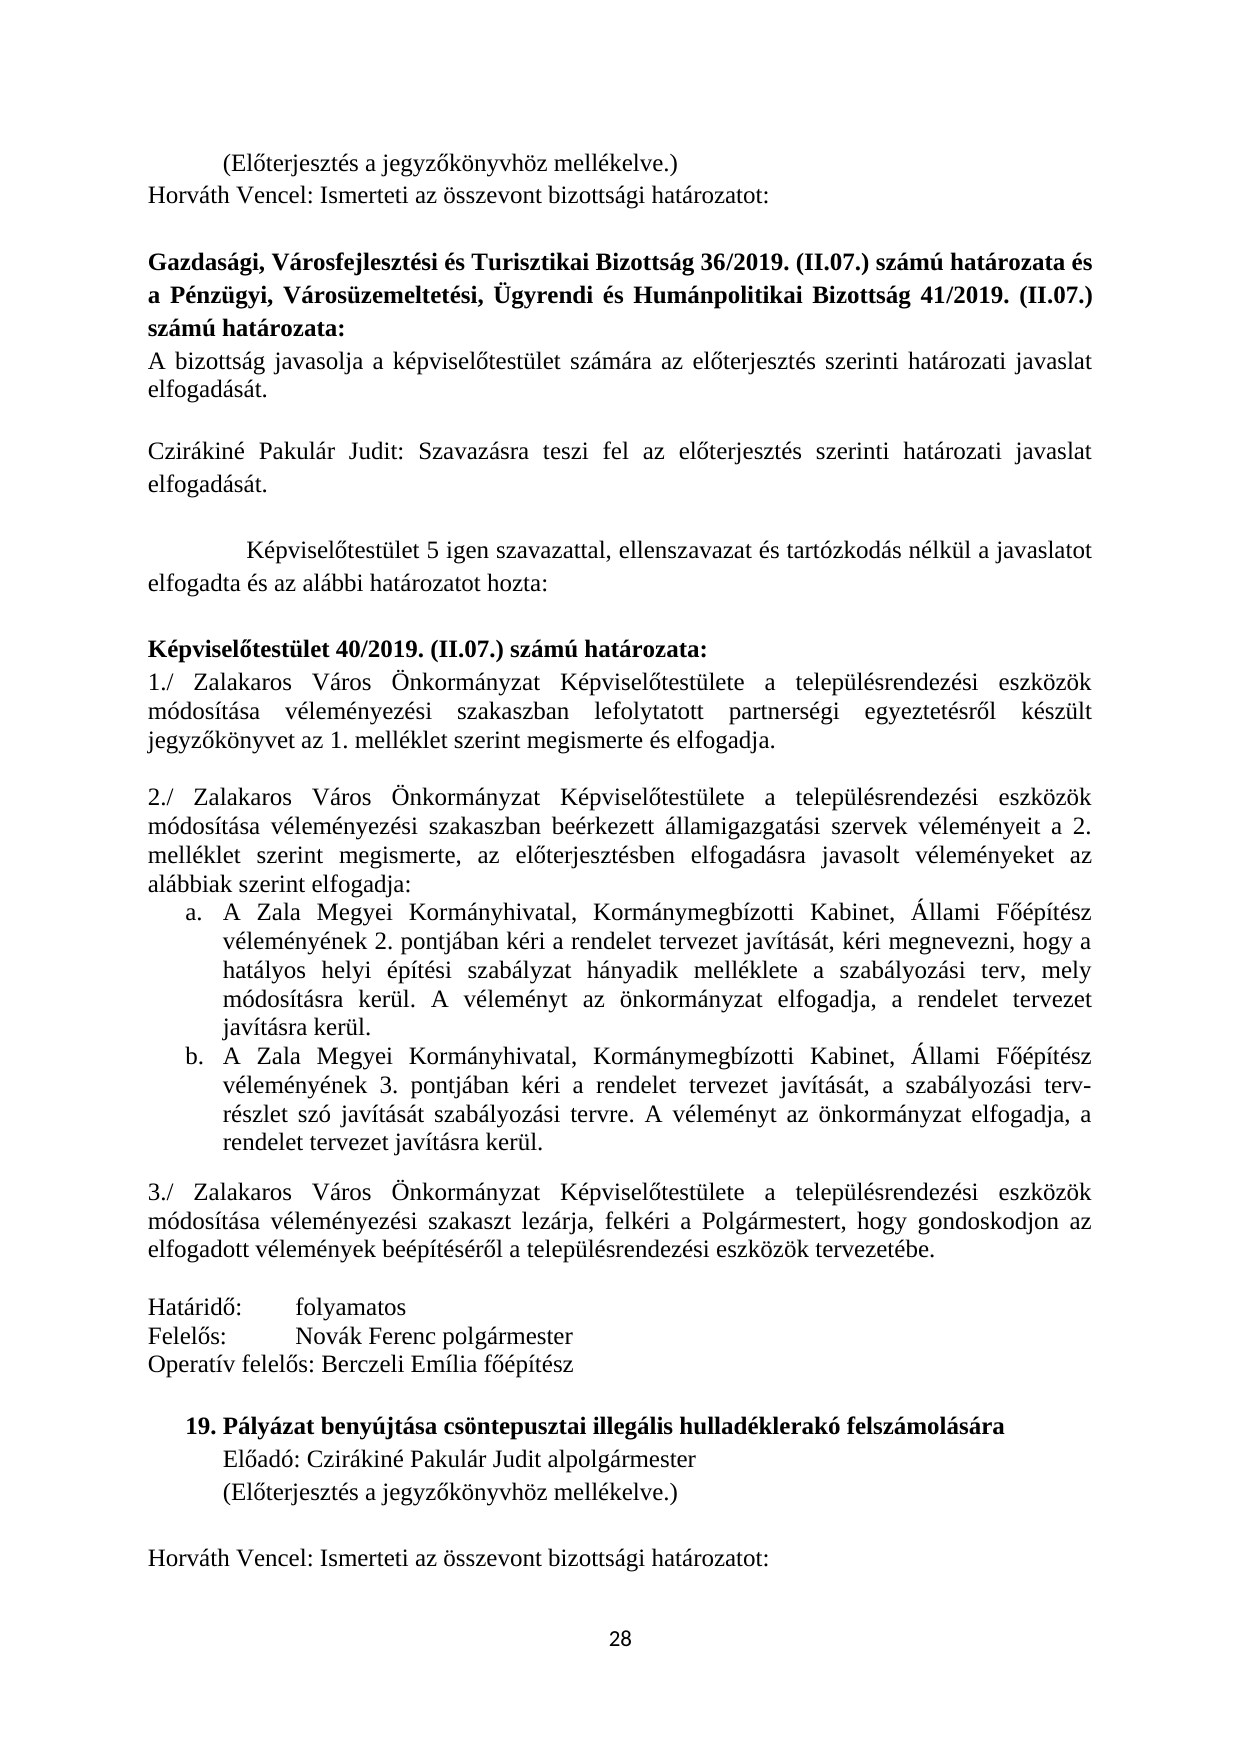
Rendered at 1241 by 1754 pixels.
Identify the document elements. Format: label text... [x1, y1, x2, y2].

text Operatív felelős: Berczeli Emília főépítész [148, 1349, 1093, 1378]
text Határidő: folyamatos [148, 1292, 1093, 1321]
list A Zala Megyei Kormányhivatal, Kormánymegbízotti Kabinet, Állami Főépítész véleményének 3. pontjában kéri a rendelet tervezet javítását, a szabályozási terv-részlet szó javítását szabályozási tervre. A véleményt az önkormányzat elfogadja, a rendelet tervezet javításra kerül. [185, 1041, 1093, 1156]
text Horváth Vencel: Ismerteti az összevont bizottsági határozatot: [148, 1543, 1093, 1572]
list Előadó: Czirákiné Pakulár Judit alpolgármester [223, 1444, 1093, 1473]
list (Előterjesztés a jegyzőkönyvhöz mellékelve.) [223, 148, 1093, 176]
list A Zala Megyei Kormányhivatal, Kormánymegbízotti Kabinet, Állami Főépítész véleményének 2. pontjában kéri a rendelet tervezet javítását, kéri megnevezni, hogy a hatályos helyi építési szabályzat hányadik melléklete a szabályozási terv, mely módosításra kerül. A véleményt az önkormányzat elfogadja, a rendelet tervezet javításra kerül. [185, 897, 1093, 1041]
text Gazdasági, Városfejlesztési és Turisztikai Bizottság 36/2019. (II.07.) számú határozata és a Pénzügyi, Városüzemeltetési, Ügyrendi és Humánpolitikai Bizottság 41/2019. (II.07.) számú határozata: [148, 247, 1093, 341]
text (Előterjesztés a jegyzőkönyvhöz mellékelve.) [185, 1477, 1093, 1506]
text 2./ Zalakaros Város Önkormányzat Képviselőtestülete a településrendezési eszközök módosítása véleményezési szakaszban beérkezett államigazgatási szervek véleményeit a 2. melléklet szerint megismerte, az előterjesztésben elfogadásra javasolt véleményeket az alábbiak szerint elfogadja: [148, 782, 1093, 897]
text 3./ Zalakaros Város Önkormányzat Képviselőtestülete a településrendezési eszközök módosítása véleményezési szakaszt lezárja, felkéri a Polgármestert, hogy gondoskodjon az elfogadott vélemények beépítéséről a településrendezési eszközök tervezetébe. [148, 1177, 1093, 1263]
list Pályázat benyújtása csöntepusztai illegális hulladéklerakó felszámolására [185, 1411, 1093, 1440]
text Képviselőtestület 40/2019. (II.07.) számú határozata: [148, 634, 1093, 663]
text Felelős: Novák Ferenc polgármester [148, 1321, 1093, 1349]
text Horváth Vencel: Ismerteti az összevont bizottsági határozatot: [148, 181, 1093, 209]
text 1./ Zalakaros Város Önkormányzat Képviselőtestülete a településrendezési eszközök módosítása véleményezési szakaszban lefolytatott partnerségi egyeztetésről készült jegyzőkönyvet az 1. melléklet szerint megismerte és elfogadja. [148, 667, 1093, 754]
text Képviselőtestület 5 igen szavazattal, ellenszavazat és tartózkodás nélkül a javaslatot elfogadta és az alábbi határozatot hozta: [148, 535, 1093, 597]
text A bizottság javasolja a képviselőtestület számára az előterjesztés szerinti határozati javaslat elfogadását. [148, 346, 1093, 403]
text Czirákiné Pakulár Judit: Szavazásra teszi fel az előterjesztés szerinti határozati javaslat elfogadását. [148, 436, 1093, 498]
